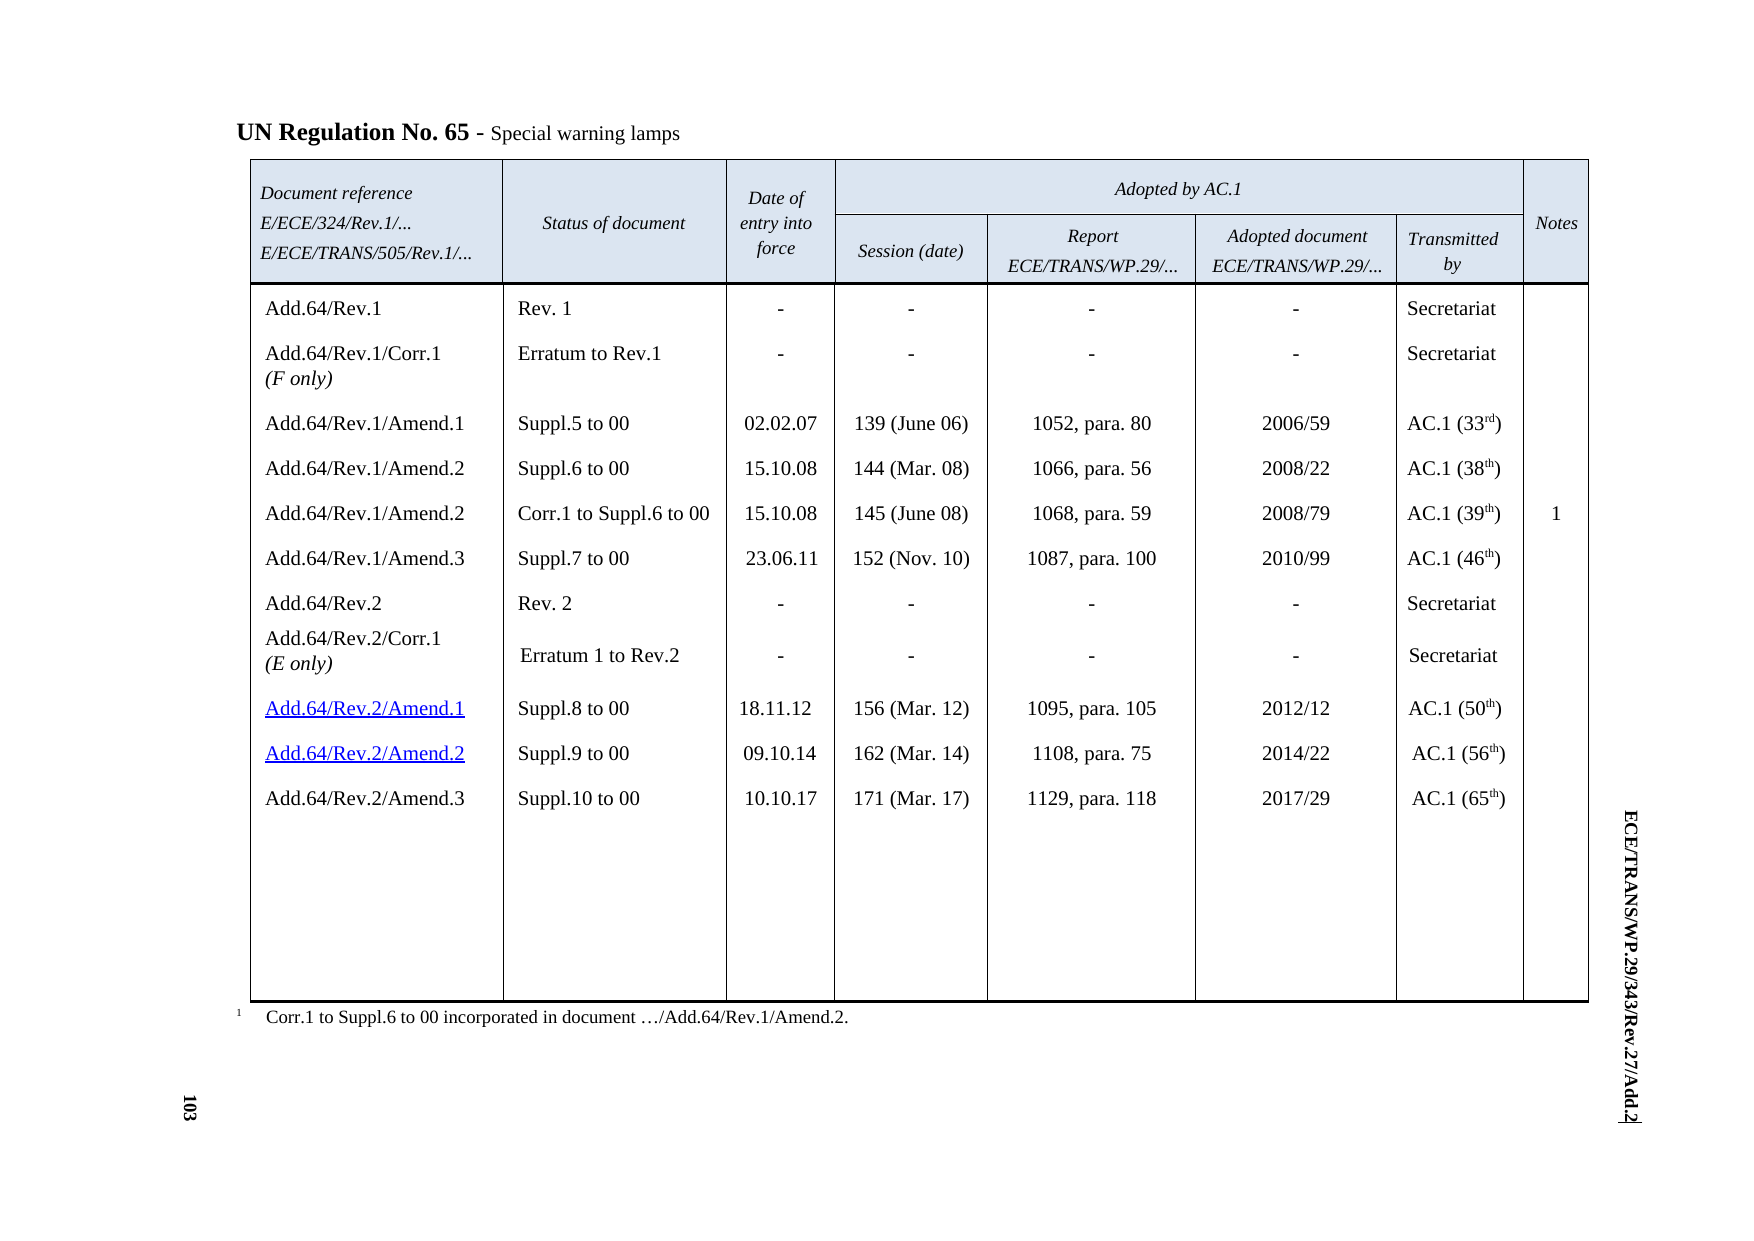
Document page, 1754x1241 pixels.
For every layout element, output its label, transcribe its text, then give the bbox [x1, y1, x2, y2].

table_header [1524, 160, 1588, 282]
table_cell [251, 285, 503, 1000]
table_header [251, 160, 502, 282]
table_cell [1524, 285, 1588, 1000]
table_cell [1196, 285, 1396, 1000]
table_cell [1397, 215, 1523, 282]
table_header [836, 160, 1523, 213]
text UN Regulation No. 65 - Special warning lamps [236, 118, 1459, 146]
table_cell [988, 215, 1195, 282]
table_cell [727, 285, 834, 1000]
text 1 Corr.1 to Suppl.6 to 00 incorporated in document …/Add.64/Rev.1/Amend.2. [236, 1003, 1577, 1028]
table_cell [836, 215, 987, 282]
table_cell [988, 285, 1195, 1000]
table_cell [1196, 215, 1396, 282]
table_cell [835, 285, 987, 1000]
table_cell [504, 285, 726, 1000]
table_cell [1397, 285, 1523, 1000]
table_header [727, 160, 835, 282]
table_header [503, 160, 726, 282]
